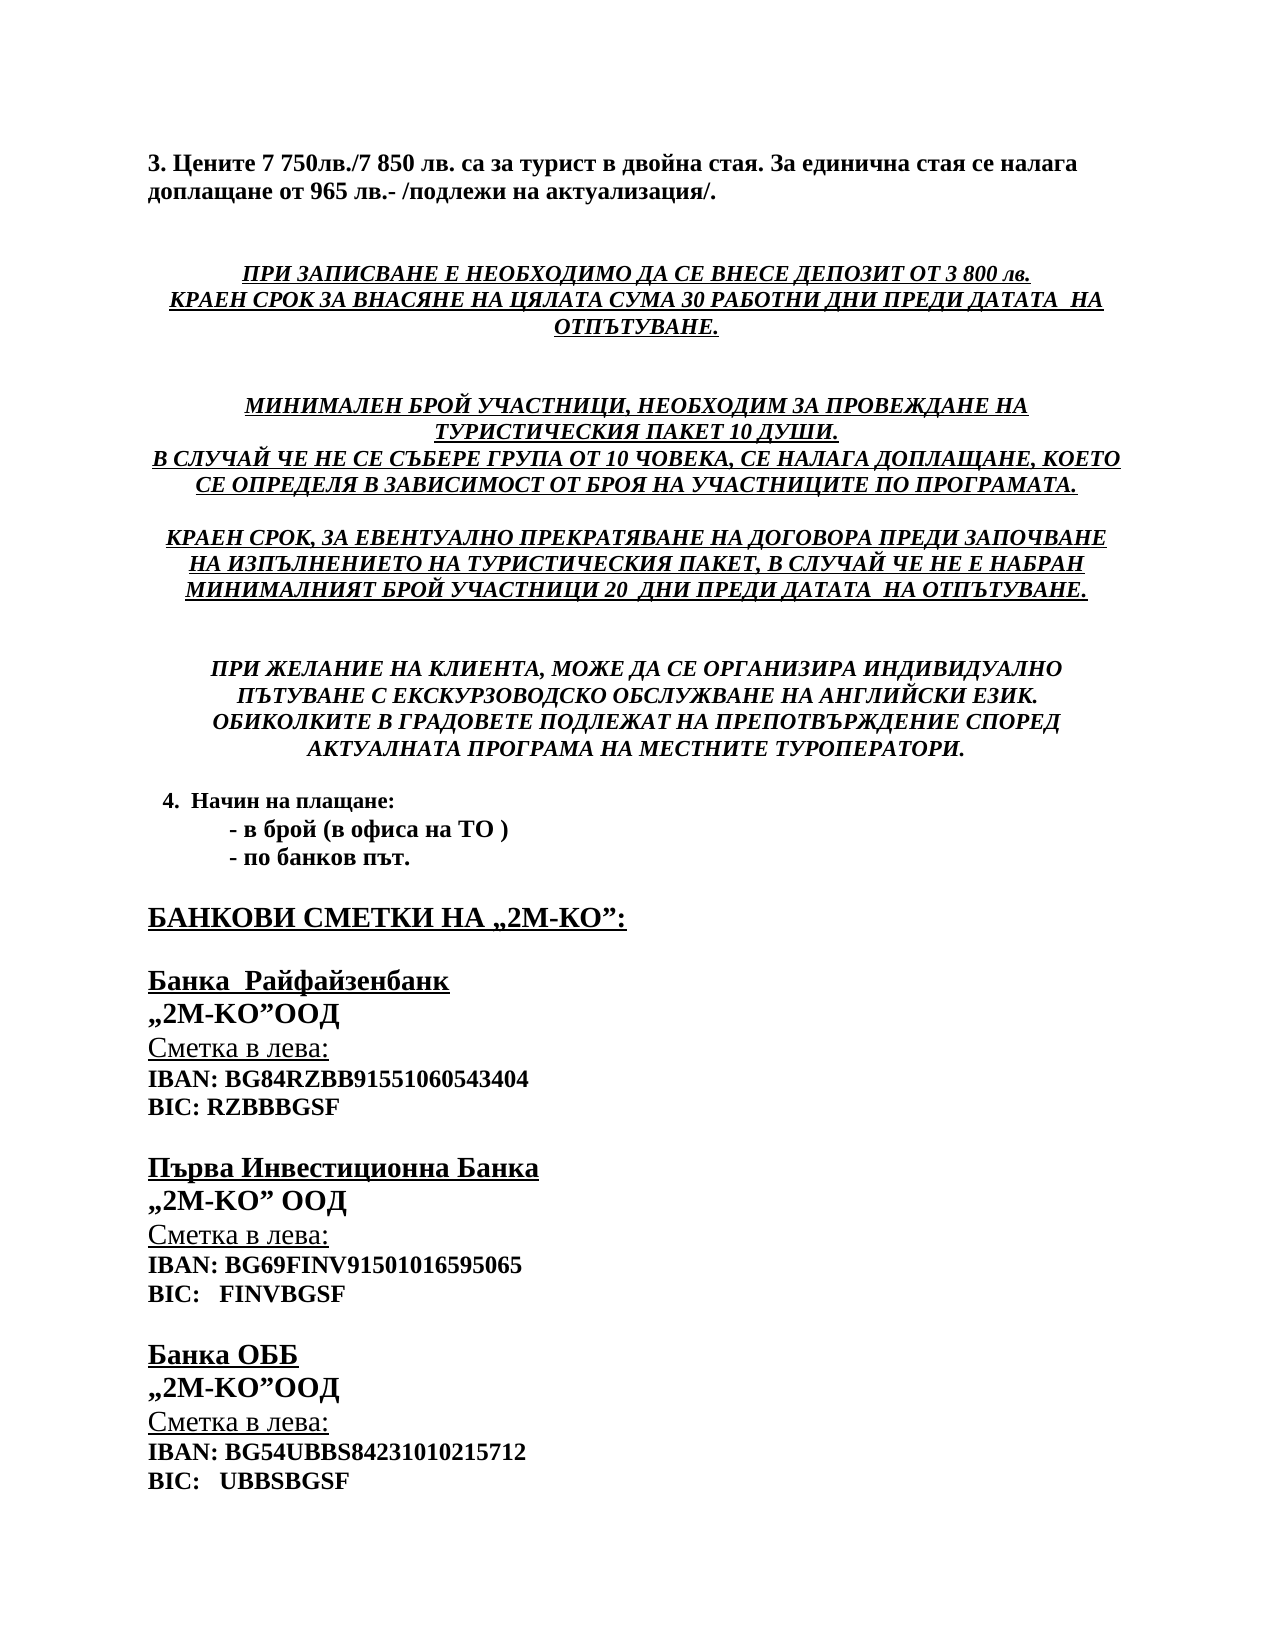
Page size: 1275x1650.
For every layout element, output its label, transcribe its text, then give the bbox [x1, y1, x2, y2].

text Сметка в лева: [148, 1030, 1127, 1064]
text КРАЕН СРОК ЗА ВНАСЯНЕ НА ЦЯЛАТА СУМА 30 РАБОТНИ ДНИ ПРЕДИ ДАТАТА НА ОТПЪТУВАНЕ. [148, 287, 1127, 339]
text IBAN: BG54UBBS84231010215712 [148, 1437, 1127, 1466]
text В СЛУЧАЙ ЧЕ НЕ СЕ СЪБЕРЕ ГРУПА ОТ 10 ЧОВЕКА, СЕ НАЛАГА ДОПЛАЩАНЕ, КОЕТО СЕ ОПРЕДЕЛЯ В ЗАВИСИМОСТ ОТ БРОЯ НА УЧАСТНИЦИТЕ ПО ПРОГРАМАТА. [148, 445, 1127, 497]
text ПРИ ЖЕЛАНИЕ НА КЛИЕНТА, МОЖЕ ДА СЕ ОРГАНИЗИРА ИНДИВИДУАЛНО ПЪТУВАНЕ С ЕКСКУРЗОВОДСКО ОБСЛУЖВАНЕ НА АНГЛИЙСКИ ЕЗИК. [148, 656, 1127, 708]
text IBAN: BG69FINV91501016595065 [148, 1251, 1127, 1279]
text BIC: RZBBBGSF [148, 1092, 1127, 1121]
text „2M-KO” ООД [148, 1183, 1127, 1217]
text - по банков път. [148, 842, 1127, 871]
text КРАЕН СРОК, ЗА ЕВЕНТУАЛНО ПРЕКРАТЯВАНЕ НА ДОГОВОРА ПРЕДИ ЗАПОЧВАНЕ НА ИЗПЪЛНЕНИЕТО НА ТУРИСТИЧЕСКИЯ ПАКЕТ, В СЛУЧАЙ ЧЕ НЕ Е НАБРАН МИНИМАЛНИЯТ БРОЙ УЧАСТНИЦИ 20 ДНИ ПРЕДИ ДАТАТА НА ОТПЪТУВАНЕ. [148, 524, 1127, 603]
subtitle БАНКОВИ СМЕТКИ НА „2М-КО”: [148, 900, 1127, 934]
text Банка ОББ [148, 1337, 1127, 1370]
text „2M-KO”ООД [148, 1370, 1127, 1404]
text BIC: UBBSBGSF [148, 1466, 1127, 1495]
text Сметка в лева: [148, 1404, 1127, 1437]
text BIC: FINVBGSF [148, 1279, 1127, 1308]
text Сметка в лева: [148, 1217, 1127, 1251]
text IBAN: BG84RZBB91551060543404 [148, 1064, 1127, 1092]
text ОБИКОЛКИТЕ В ГРАДОВЕТЕ ПОДЛЕЖАТ НА ПРЕПОТВЪРЖДЕНИЕ СПОРЕД АКТУАЛНАТА ПРОГРАМА НА МЕСТНИТЕ ТУРОПЕРАТОРИ. [148, 708, 1127, 761]
list 4. Начин на плащане: [162, 787, 1127, 814]
text МИНИМАЛЕН БРОЙ УЧАСТНИЦИ, НЕОБХОДИМ ЗА ПРОВЕЖДАНЕ НА ТУРИСТИЧЕСКИЯ ПАКЕТ 10 ДУШИ. [148, 392, 1127, 445]
text ПРИ ЗАПИСВАНЕ Е НЕОБХОДИМО ДА СЕ ВНЕСЕ ДЕПОЗИТ ОТ 3 800 лв. [148, 260, 1127, 287]
text - в брой (в офиса на ТО ) [148, 814, 1127, 842]
text Банка Райфайзенбанк [148, 963, 1127, 997]
text „2M-KO”ООД [148, 997, 1127, 1030]
text Първа Инвестиционна Банка [148, 1150, 1127, 1183]
text 3. Цените 7 750лв./7 850 лв. са за турист в двойна стая. За единична стая се налага доплащане от 965 лв.- /подлежи на актуализация/. [148, 148, 1127, 234]
